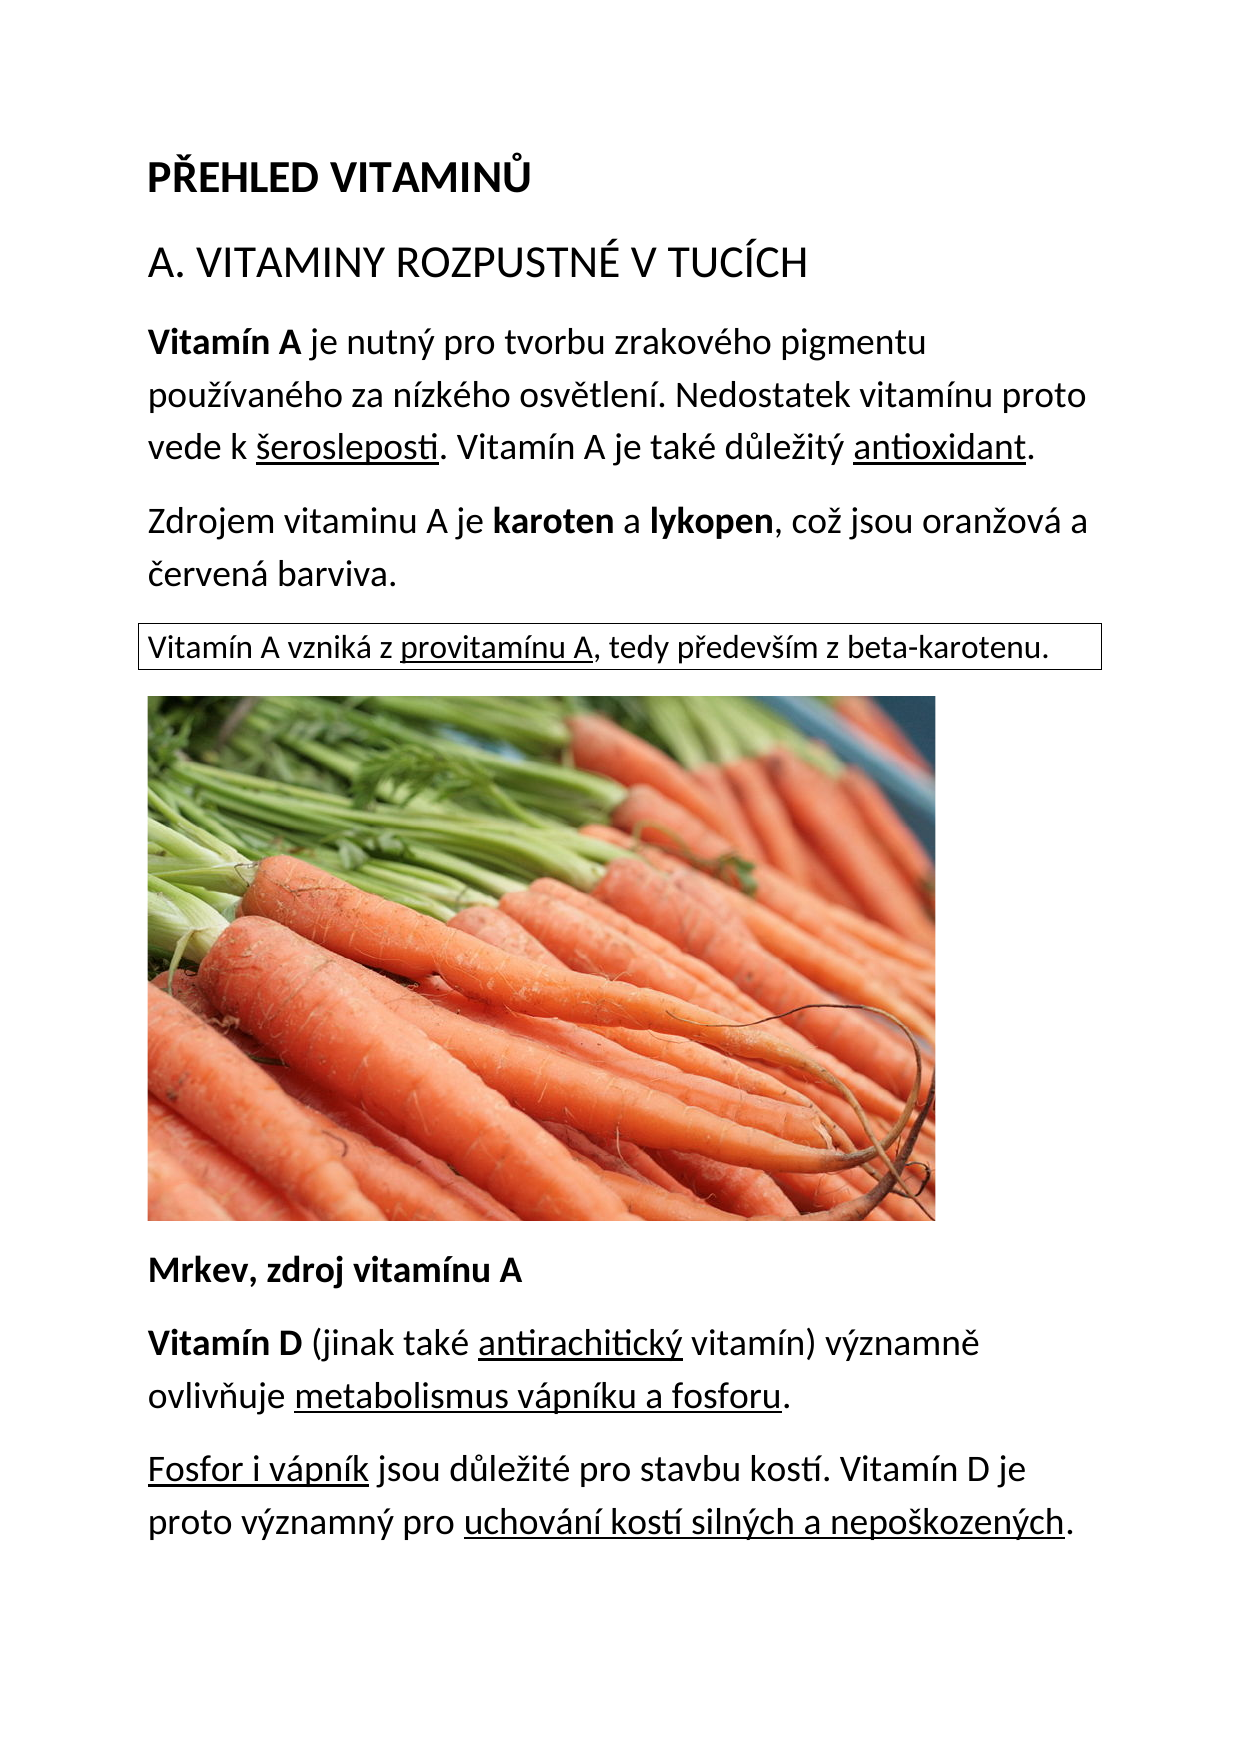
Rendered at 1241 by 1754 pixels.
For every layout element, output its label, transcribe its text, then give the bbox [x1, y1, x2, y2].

text Mrkev, zdroj vitamínu A [148, 1246, 1093, 1291]
text Vitamín A je nutný pro tvorbu zrakového pigmentu používaného za nízkého osvětlení. Nedostatek vitamínu proto vede k šerosleposti. Vitamín A je také důležitý antioxidant. [148, 318, 1093, 469]
text PŘEHLED VITAMINŮ [148, 148, 1093, 203]
text Zdrojem vitaminu A je karoten a lykopen, což jsou oranžová a červená barviva. [148, 497, 1093, 595]
text Vitamín A vzniká z provitamínu A, tedy především z beta-karotenu. [139, 624, 1101, 669]
picture [147, 696, 936, 1221]
text Vitamín D (jinak také antirachitický vitamín) významně ovlivňuje metabolismus vápníku a fosforu. [148, 1319, 1093, 1418]
text Fosfor i vápník jsou důležité pro stavbu kostí. Vitamín D je proto významný pro uchování kostí silných a nepoškozených. [148, 1445, 1093, 1544]
text A. VITAMINY ROZPUSTNÉ V TUCÍCH [148, 233, 1093, 289]
